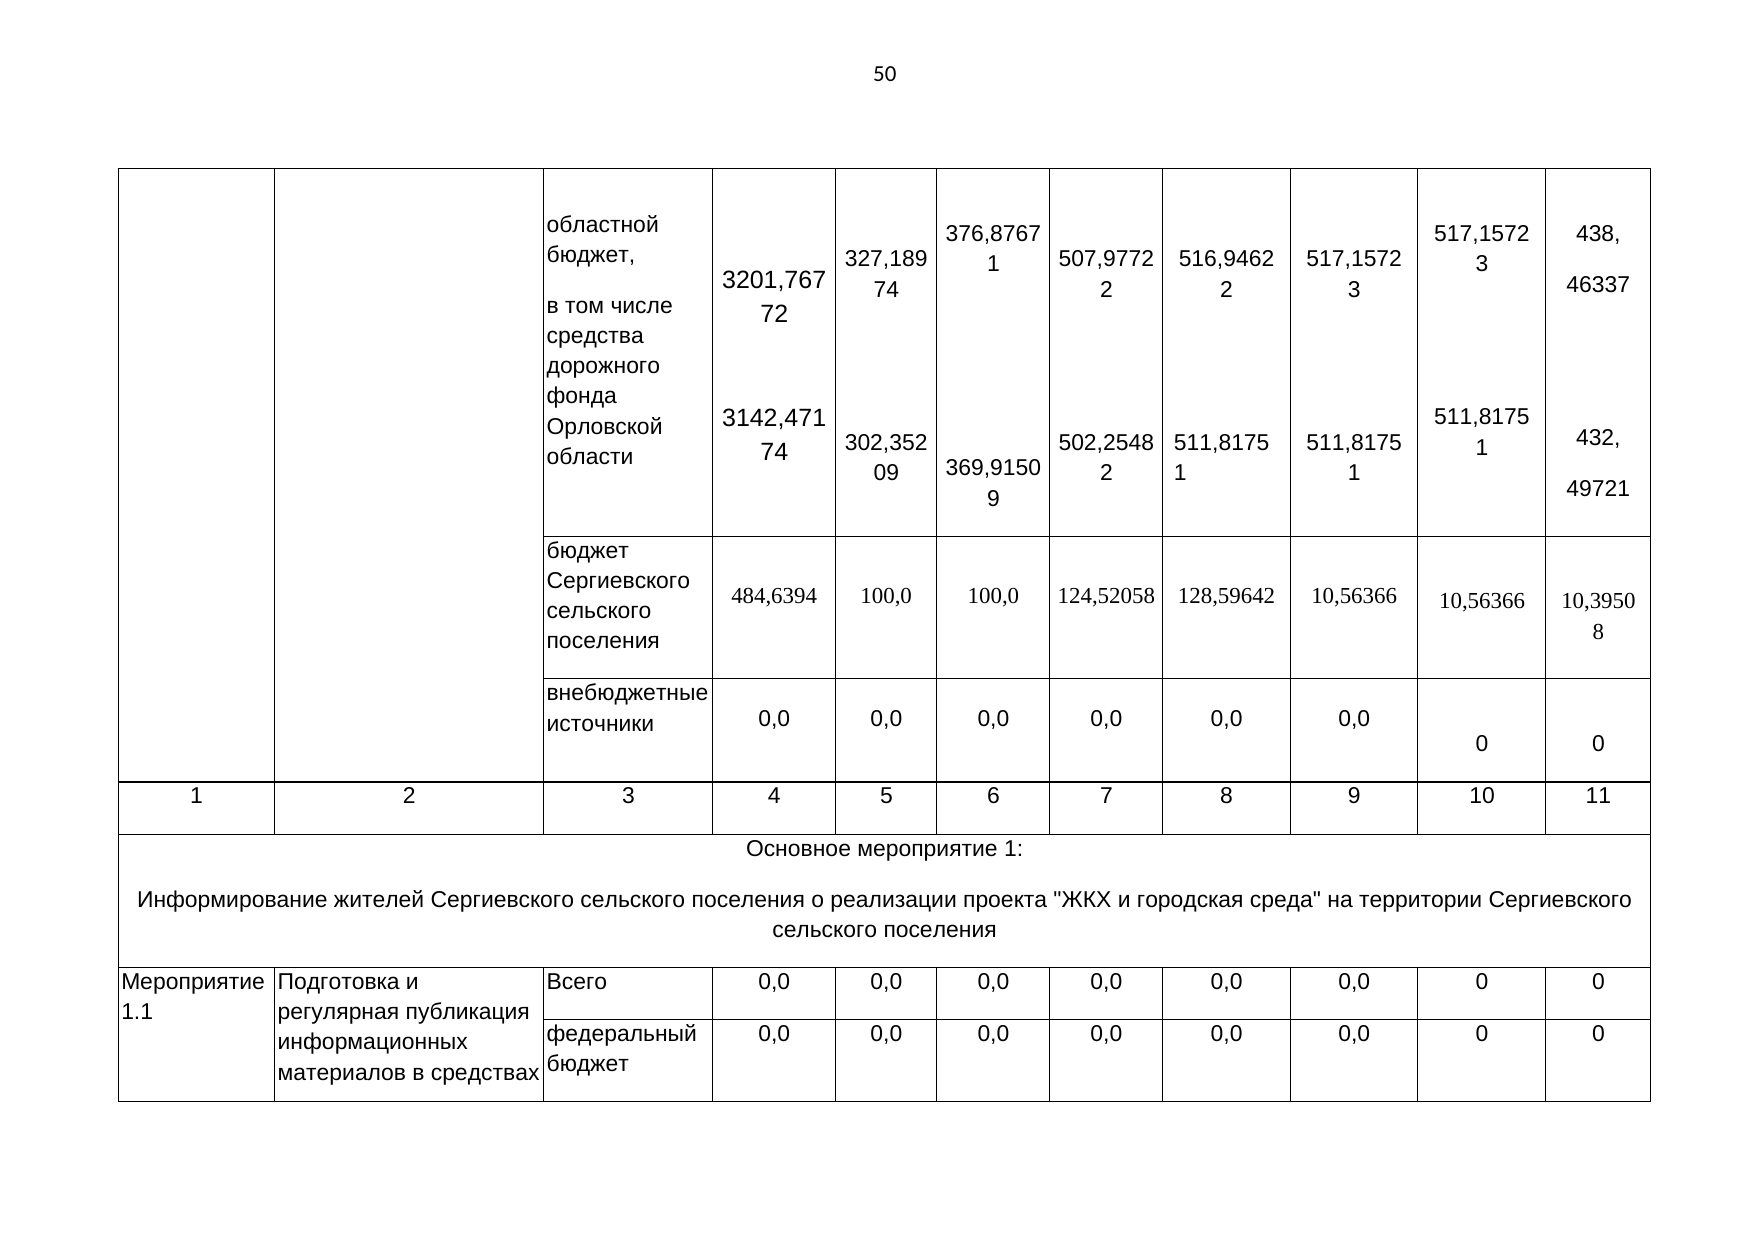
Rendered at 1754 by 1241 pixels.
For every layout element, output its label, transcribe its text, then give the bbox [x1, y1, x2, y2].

table_cell Мероприятие 1.1 [119, 968, 274, 1101]
table_cell 327,18974 302,35209 [836, 169, 936, 536]
table_cell 0 [1418, 968, 1545, 1019]
table_cell 6 [937, 783, 1049, 833]
table_cell внебюджетные источники [544, 679, 712, 781]
table_cell 0,0 [1050, 968, 1162, 1019]
table_cell 8 [1163, 783, 1290, 833]
table_cell Всего [544, 968, 712, 1019]
table_cell 0,0 [713, 968, 835, 1019]
table_cell 1 [119, 783, 274, 833]
table_cell 10,56366 [1291, 537, 1417, 678]
table_cell 0 [1418, 1020, 1545, 1101]
table_cell 0,0 [1291, 1020, 1417, 1101]
table_cell 0,0 [836, 1020, 936, 1101]
table_cell 5 [836, 783, 936, 833]
table_cell 10 [1418, 783, 1545, 833]
table_cell 4 [713, 783, 835, 833]
table_cell федеральный бюджет [544, 1020, 712, 1101]
table_cell 2 [275, 783, 543, 833]
table_cell 0,0 [1291, 679, 1417, 781]
table_cell 0,0 [836, 968, 936, 1019]
table_cell 517,15723 511,81751 [1291, 169, 1417, 536]
table_cell 11 [1546, 783, 1650, 833]
table_cell 0,0 [1050, 679, 1162, 781]
table_cell 0 [1546, 968, 1650, 1019]
table_cell 0,0 [1163, 1020, 1290, 1101]
table_cell 0,0 [1050, 1020, 1162, 1101]
table_cell 0,0 [713, 1020, 835, 1101]
table_cell 0,0 [1163, 679, 1290, 781]
table_cell 3 [544, 783, 712, 833]
table_cell Основное мероприятие 1: Информирование жителей Сергиевского сельского поселения о реализации проекта "ЖКХ и городская среда" на территории Сергиевского сельского поселения [119, 835, 1650, 967]
table_cell 100,0 [937, 537, 1049, 678]
table_cell 3201,76772 3142,47174 [713, 169, 835, 536]
table_cell 0,0 [713, 679, 835, 781]
table_cell 376,87671 369,91509 [937, 169, 1049, 536]
table_cell 0,0 [836, 679, 936, 781]
table_cell 128,59642 [1163, 537, 1290, 678]
table_cell 484,6394 [713, 537, 835, 678]
table_cell Подготовка и регулярная публикация информационных материалов в средствах массовой информации и на сайте администрации Ливенского района [275, 968, 543, 1101]
table_cell 0,0 [937, 1020, 1049, 1101]
table_cell 0 [1546, 1020, 1650, 1101]
table_cell 517,15723 511,81751 [1418, 169, 1545, 536]
table_cell 0,0 [937, 968, 1049, 1019]
table_cell 0,0 [937, 679, 1049, 781]
table_cell бюджет Сергиевского сельского поселения [544, 537, 712, 678]
table_cell 516,94622 511,81751 [1163, 169, 1290, 536]
table_cell 438, 46337 432, 49721 [1546, 169, 1650, 536]
table_cell 100,0 [836, 537, 936, 678]
table_cell 0 [1546, 679, 1650, 781]
table_cell 0,0 [1163, 968, 1290, 1019]
table_cell 9 [1291, 783, 1417, 833]
table_cell 10,56366 [1418, 537, 1545, 678]
table_cell 507,97722 502,25482 [1050, 169, 1162, 536]
table_cell 124,52058 [1050, 537, 1162, 678]
table_cell 0,0 [1291, 968, 1417, 1019]
table_cell 7 [1050, 783, 1162, 833]
table_cell 10,39508 [1546, 537, 1650, 678]
table_cell областной бюджет, в том числе средства дорожного фонда Орловской области [544, 169, 712, 536]
table_cell 0 [1418, 679, 1545, 781]
